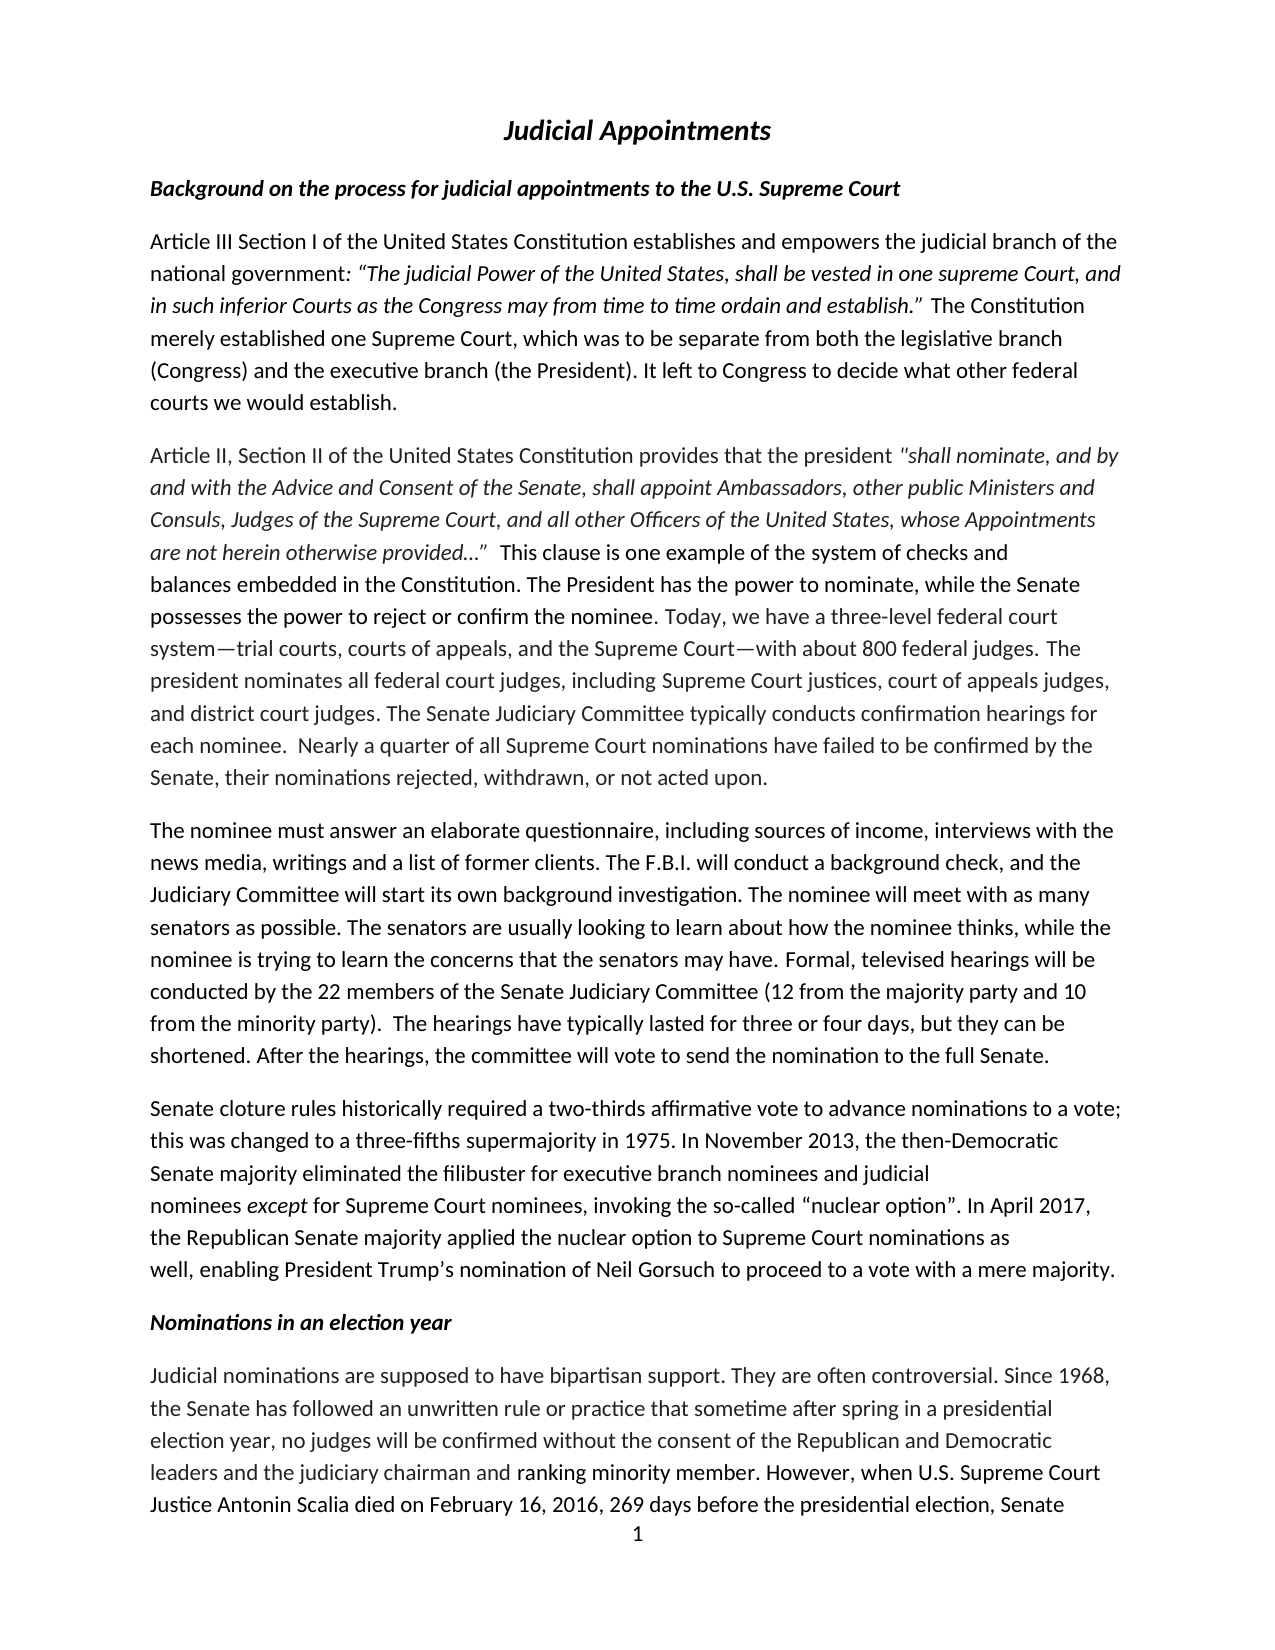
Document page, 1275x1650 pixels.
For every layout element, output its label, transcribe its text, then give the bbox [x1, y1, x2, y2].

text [150, 1361, 1125, 1518]
text Background on the process for judicial appointments to the U.S. Supreme Court [150, 174, 1125, 202]
text Judicial Appointments [150, 112, 1125, 148]
text Article II, Section II of the United States Constitution provides that the president "shall nominate, and by and with the Advice and Consent of the Senate, shall appoint Ambassadors, other public Ministers and Consuls, Judges of the Supreme Court, and all other Officers of the United States, whose Appointments are not herein otherwise provided…” This clause is one example of the system of checks and balances embedded in the Constitution. The President has the power to nominate, while the Senate possesses the power to reject or confirm the nominee. Today, we have a three-level federal court system—trial courts, courts of appeals, and the Supreme Court—with about 800 federal judges. The president nominates all federal court judges, including Supreme Court justices, court of appeals judges, and district court judges. The Senate Judiciary Committee typically conducts confirmation hearings for each nominee. Nearly a quarter of all Supreme Court nominations have failed to be confirmed by the Senate, their nominations rejected, withdrawn, or not acted upon. [150, 441, 1125, 791]
text Nominations in an election year [150, 1308, 1125, 1336]
text Article III Section I of the United States Constitution establishes and empowers the judicial branch of the national government: “The judicial Power of the United States, shall be vested in one supreme Court, and in such inferior Courts as the Congress may from time to time ordain and establish.” The Constitution merely established one Supreme Court, which was to be separate from both the legislative branch (Congress) and the executive branch (the President). It left to Congress to decide what other federal courts we would establish. [150, 227, 1125, 416]
text Senate cloture rules historically required a two-thirds affirmative vote to advance nominations to a vote; this was changed to a three-fifths supermajority in 1975. In November 2013, the then-Democratic Senate majority eliminated the filibuster for executive branch nominees and judicial nominees except for Supreme Court nominees, invoking the so-called “nuclear option”. In April 2017, the Republican Senate majority applied the nuclear option to Supreme Court nominations as well, enabling President Trump’s nomination of Neil Gorsuch to proceed to a vote with a mere majority. [150, 1094, 1125, 1283]
text The nominee must answer an elaborate questionnaire, including sources of income, interviews with the news media, writings and a list of former clients. The F.B.I. will conduct a background check, and the Judiciary Committee will start its own background investigation. The nominee will meet with as many senators as possible. The senators are usually looking to learn about how the nominee thinks, while the nominee is trying to learn the concerns that the senators may have. Formal, televised hearings will be conducted by the 22 members of the Senate Judiciary Committee (12 from the majority party and 10 from the minority party). The hearings have typically lasted for three or four days, but they can be shortened. After the hearings, the committee will vote to send the nomination to the full Senate. [150, 816, 1125, 1069]
